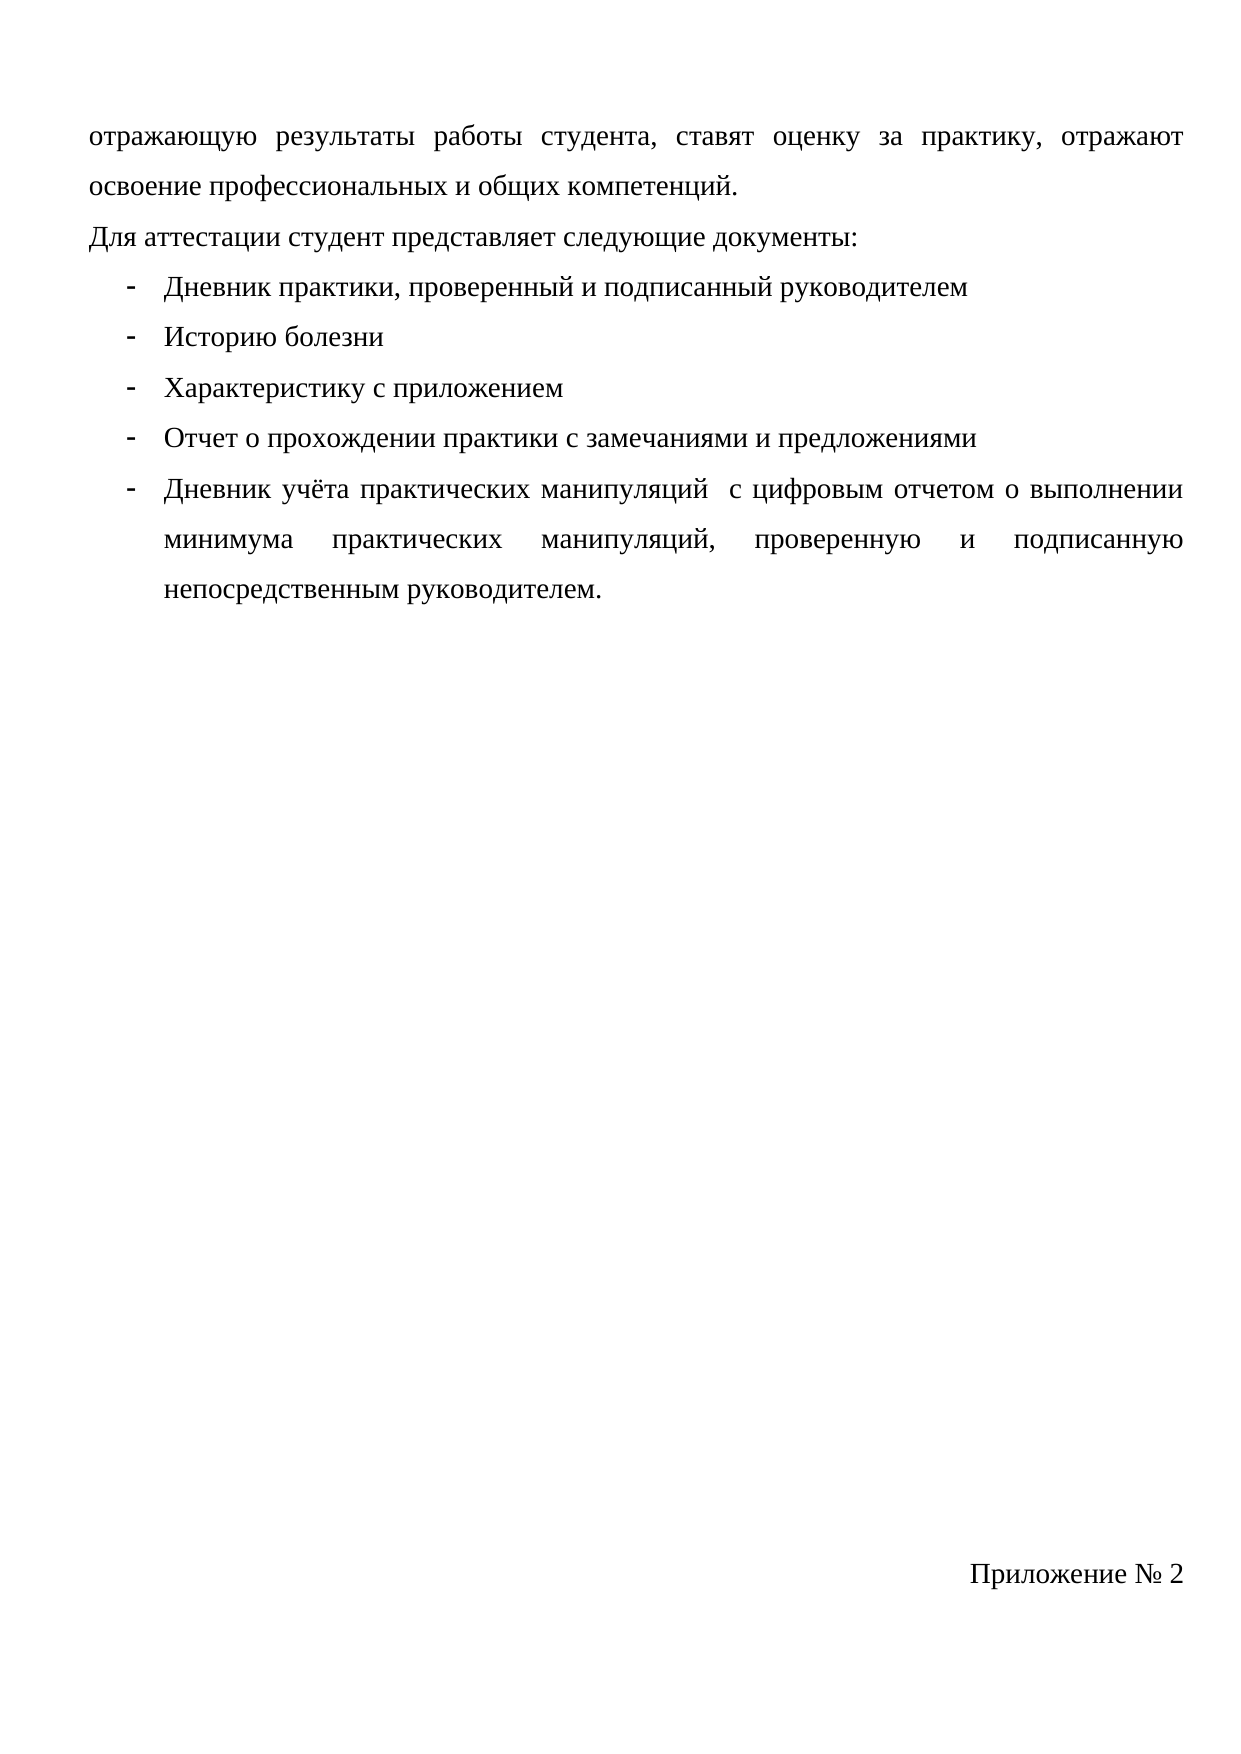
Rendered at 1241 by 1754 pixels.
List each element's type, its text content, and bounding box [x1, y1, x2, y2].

list Характеристику с приложением [126, 370, 1184, 403]
text Приложение № 2 [89, 1556, 1184, 1590]
list Дневник учёта практических манипуляций с цифровым отчетом о выполнении минимума практических манипуляций, проверенную и подписанную непосредственным руководителем. [126, 471, 1184, 605]
text отражающую результаты работы студента, ставят оценку за практику, отражают освоение профессиональных и общих компетенций. [89, 118, 1184, 202]
text Для аттестации студент представляет следующие документы: [89, 219, 1184, 252]
list Историю болезни [126, 319, 1184, 353]
list Дневник практики, проверенный и подписанный руководителем [126, 269, 1184, 303]
list Отчет о прохождении практики с замечаниями и предложениями [126, 420, 1184, 454]
